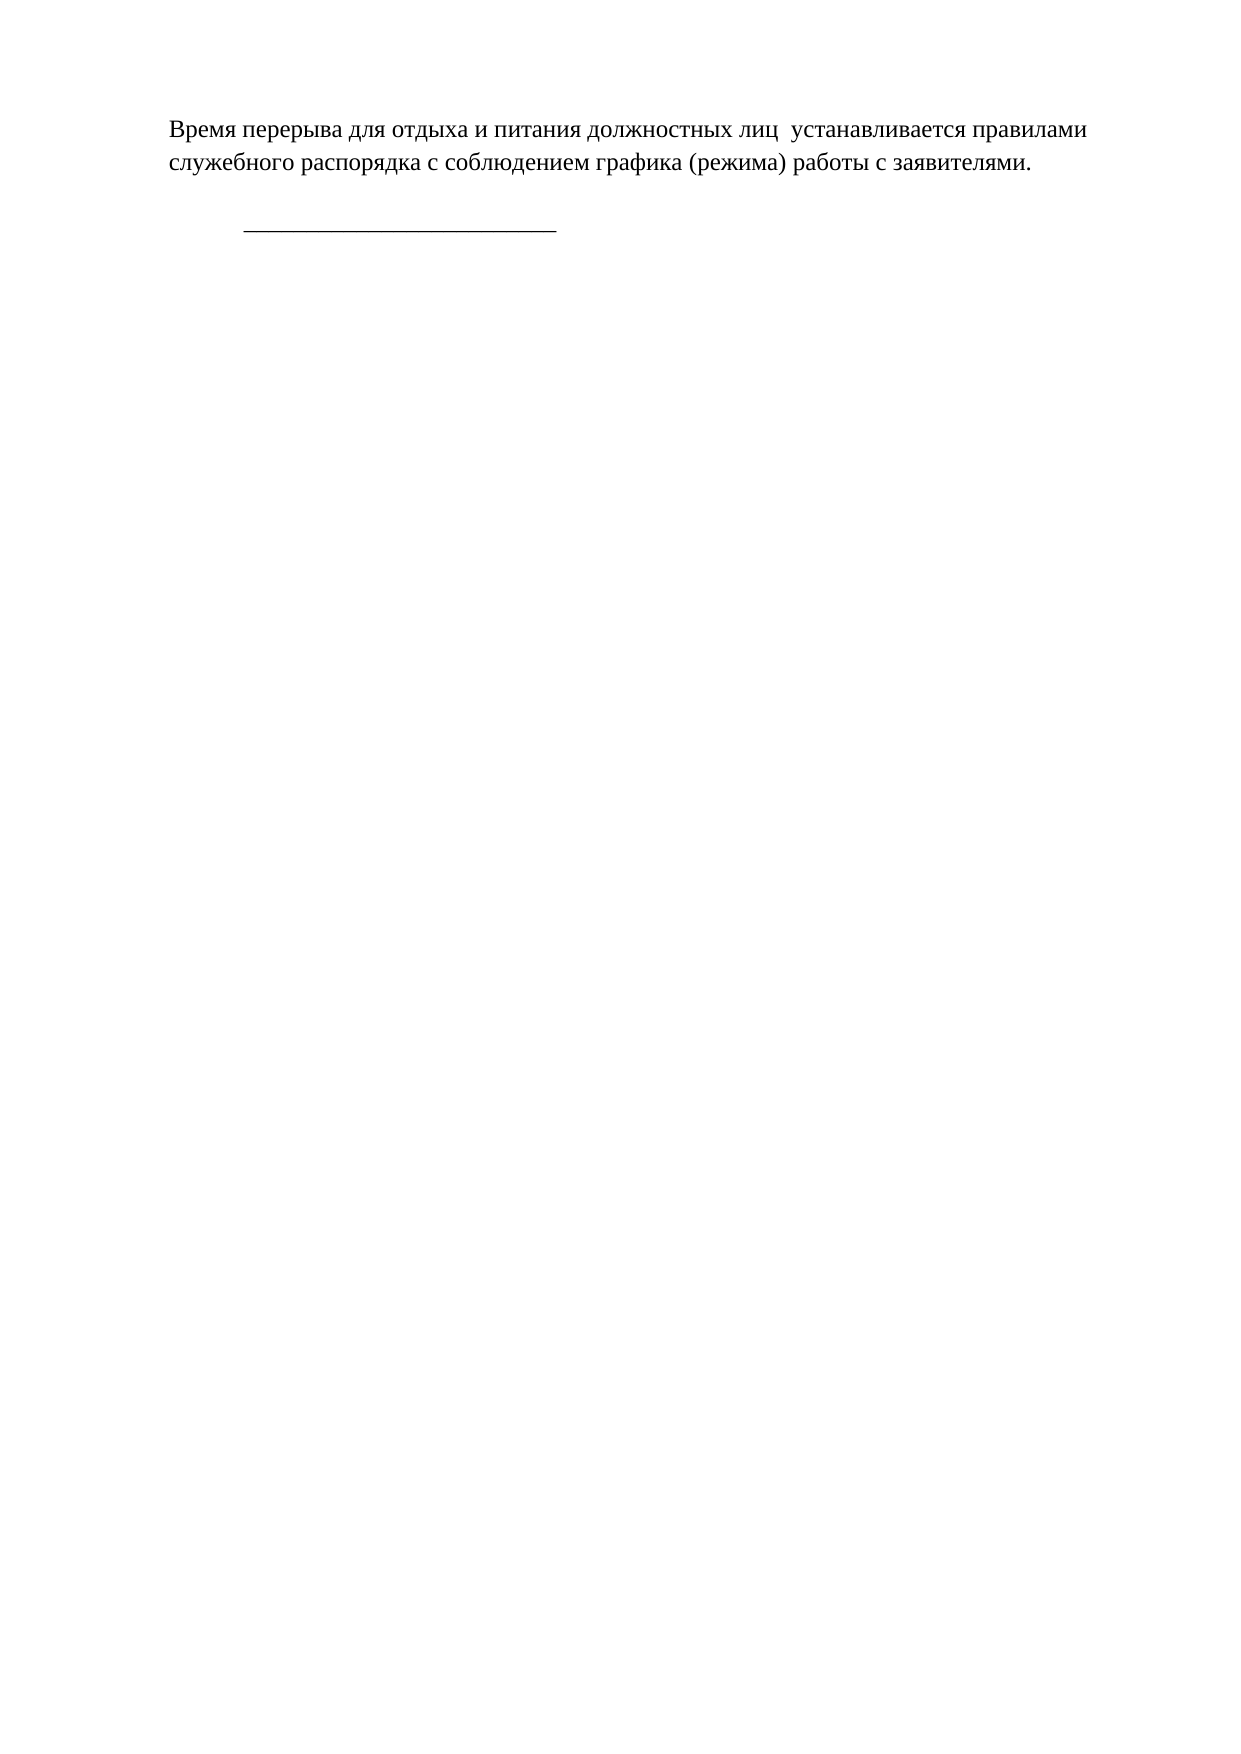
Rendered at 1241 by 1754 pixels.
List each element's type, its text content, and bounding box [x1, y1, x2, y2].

text _________________________ [168, 209, 1179, 234]
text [168, 114, 1179, 176]
